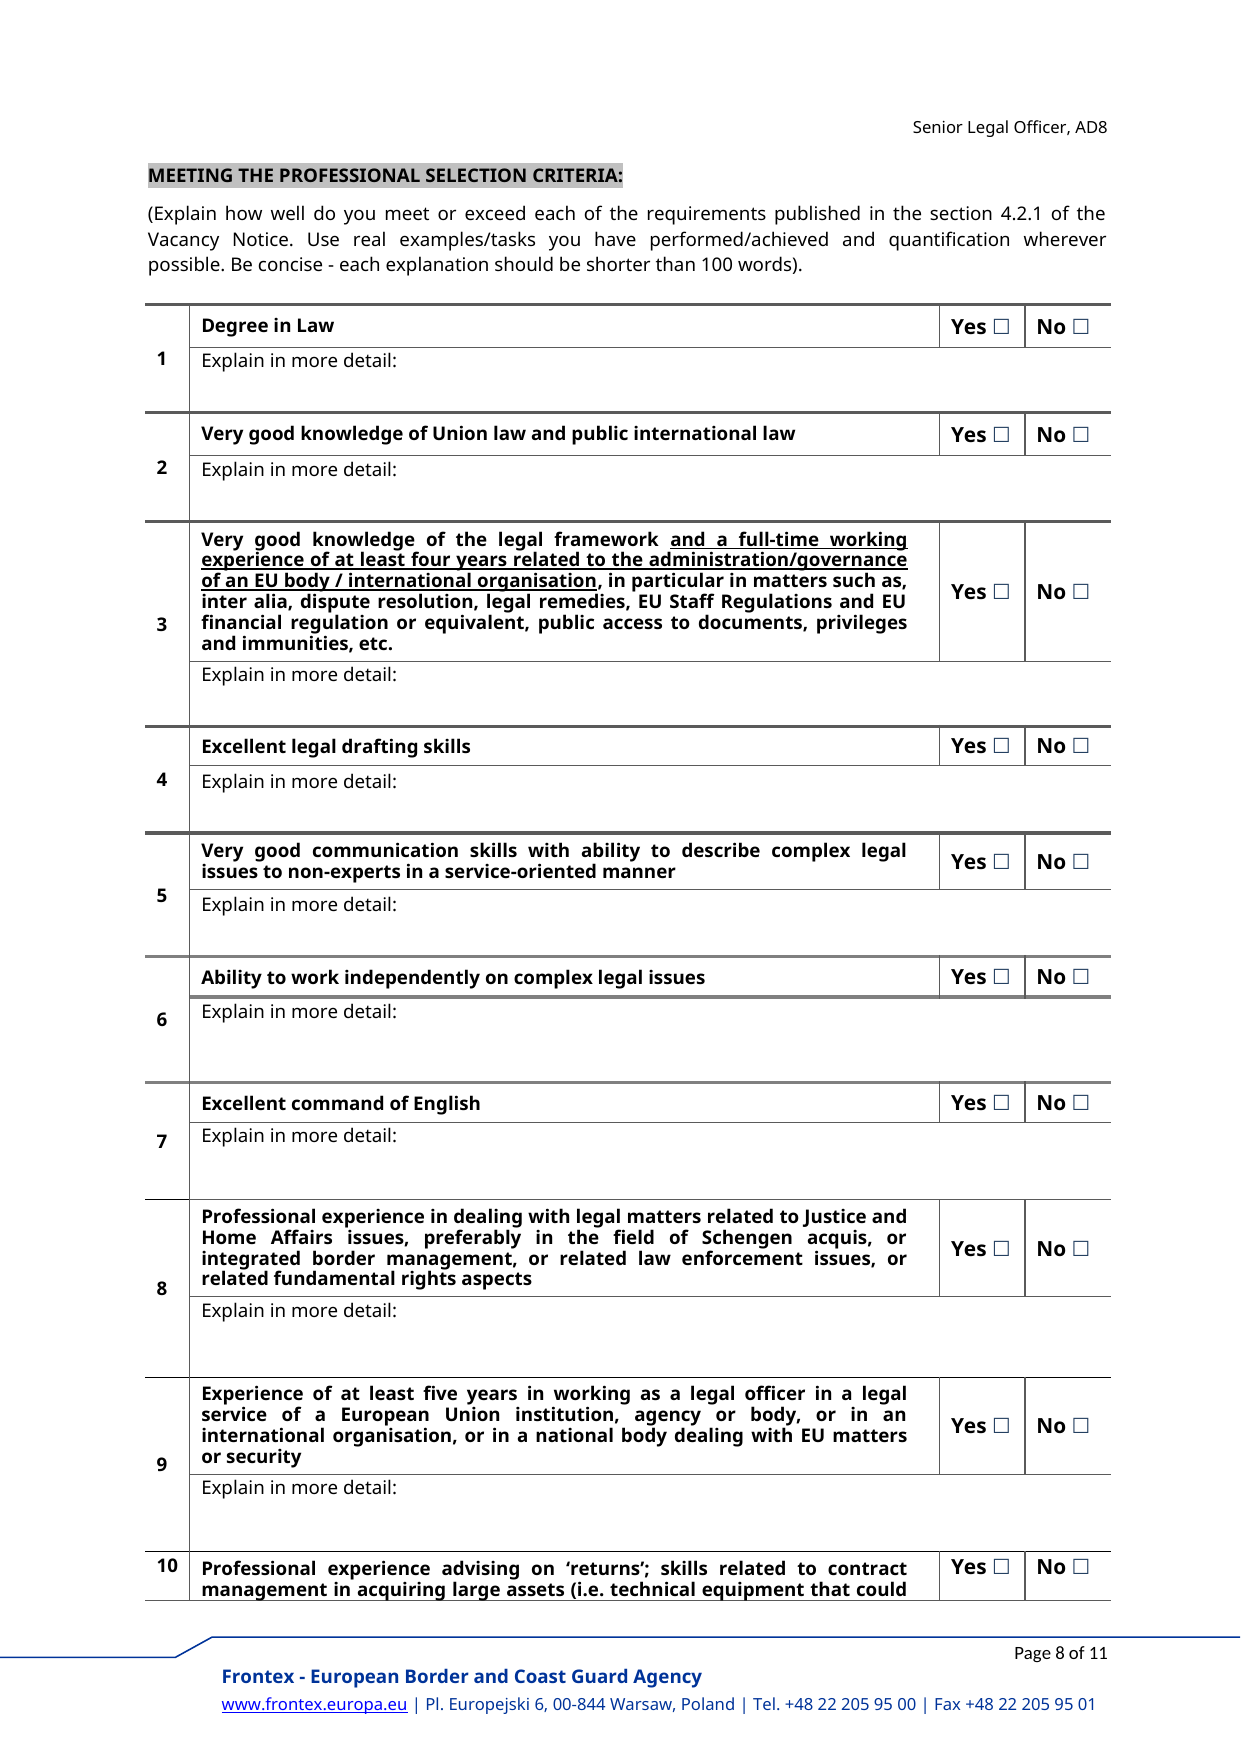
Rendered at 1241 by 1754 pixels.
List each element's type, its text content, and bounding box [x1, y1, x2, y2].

table_cell Very good communication skills with ability to describe complex legal issues to non-experts in a service-oriented manner [190, 835, 939, 889]
table_cell Yes [940, 523, 1024, 661]
table_cell Yes [940, 958, 1024, 995]
table_cell 5 [145, 835, 189, 955]
table_cell No [1026, 1552, 1111, 1600]
text (Explain how well do you meet or exceed each of the requirements published in the section 4.2.1 of the Vacancy Notice. Use real examples/tasks you have performed/achieved and quantification wherever possible. Be concise - each explanation should be shorter than 100 words). [148, 201, 1107, 277]
table_cell No [1026, 835, 1111, 889]
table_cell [190, 1552, 939, 1600]
table_header Yes [940, 306, 1024, 347]
table_header Degree in Law [190, 306, 939, 347]
table_cell Very good knowledge of Union law and public international law [190, 414, 939, 455]
table_cell Professional experience in dealing with legal matters related to Justice and Home Affairs issues, preferably in the field of Schengen acquis, or integrated border management, or related law enforcement issues, or related fundamental rights aspects [190, 1200, 939, 1296]
table_cell Explain in more detail: [190, 662, 1111, 724]
table_cell 6 [145, 958, 189, 1081]
table_cell Ability to work independently on complex legal issues [190, 958, 939, 995]
table_cell No [1026, 728, 1111, 765]
table_cell Very good knowledge of the legal framework and a full-time working experience of at least four years related to the administration/governance of an EU body / international organisation, in particular in matters such as, inter alia, dispute resolution, legal remedies, EU Staff Regulations and EU financial regulation or equivalent, public access to documents, privileges and immunities, etc. [190, 523, 939, 661]
table_cell No [1026, 1084, 1111, 1122]
table_cell Yes [940, 728, 1024, 765]
table_cell 4 [145, 728, 189, 831]
table_cell Excellent legal drafting skills [190, 728, 939, 765]
table_cell Explain in more detail: [190, 456, 1111, 520]
table_cell 9 [145, 1378, 189, 1551]
table_cell Yes [940, 835, 1024, 889]
table_cell 2 [145, 414, 189, 520]
table_cell Excellent command of English [190, 1084, 939, 1122]
table_cell Explain in more detail: [190, 1475, 1111, 1551]
table_header No [1026, 306, 1111, 347]
table_cell Explain in more detail: [190, 1297, 1111, 1377]
table_cell 8 [145, 1200, 189, 1377]
table_header 1 [145, 306, 189, 411]
table_cell No [1026, 414, 1111, 455]
text MEETING THE PROFESSIONAL SELECTION CRITERIA: [148, 162, 1107, 188]
table_cell Explain in more detail: [190, 890, 1111, 955]
table_cell 7 [145, 1084, 189, 1199]
table_cell Yes [940, 1552, 1024, 1600]
table_cell No [1026, 958, 1111, 995]
table_cell 10 [145, 1552, 189, 1600]
table_cell Explain in more detail: [190, 999, 1111, 1081]
table_cell No [1026, 1200, 1111, 1296]
table_cell Explain in more detail: [190, 766, 1111, 831]
table_cell Explain in more detail: [190, 348, 1111, 411]
table_cell Explain in more detail: [190, 1123, 1111, 1199]
table_cell Yes [940, 1200, 1024, 1296]
table_cell 3 [145, 523, 189, 724]
table_cell Experience of at least five years in working as a legal officer in a legal service of a European Union institution, agency or body, or in an international organisation, or in a national body dealing with EU matters or security [190, 1378, 939, 1473]
table_cell Yes [940, 414, 1024, 455]
table_cell No [1026, 1378, 1111, 1473]
table_cell No [1026, 523, 1111, 661]
table_cell Yes [940, 1378, 1024, 1473]
table_cell Yes [940, 1084, 1024, 1122]
